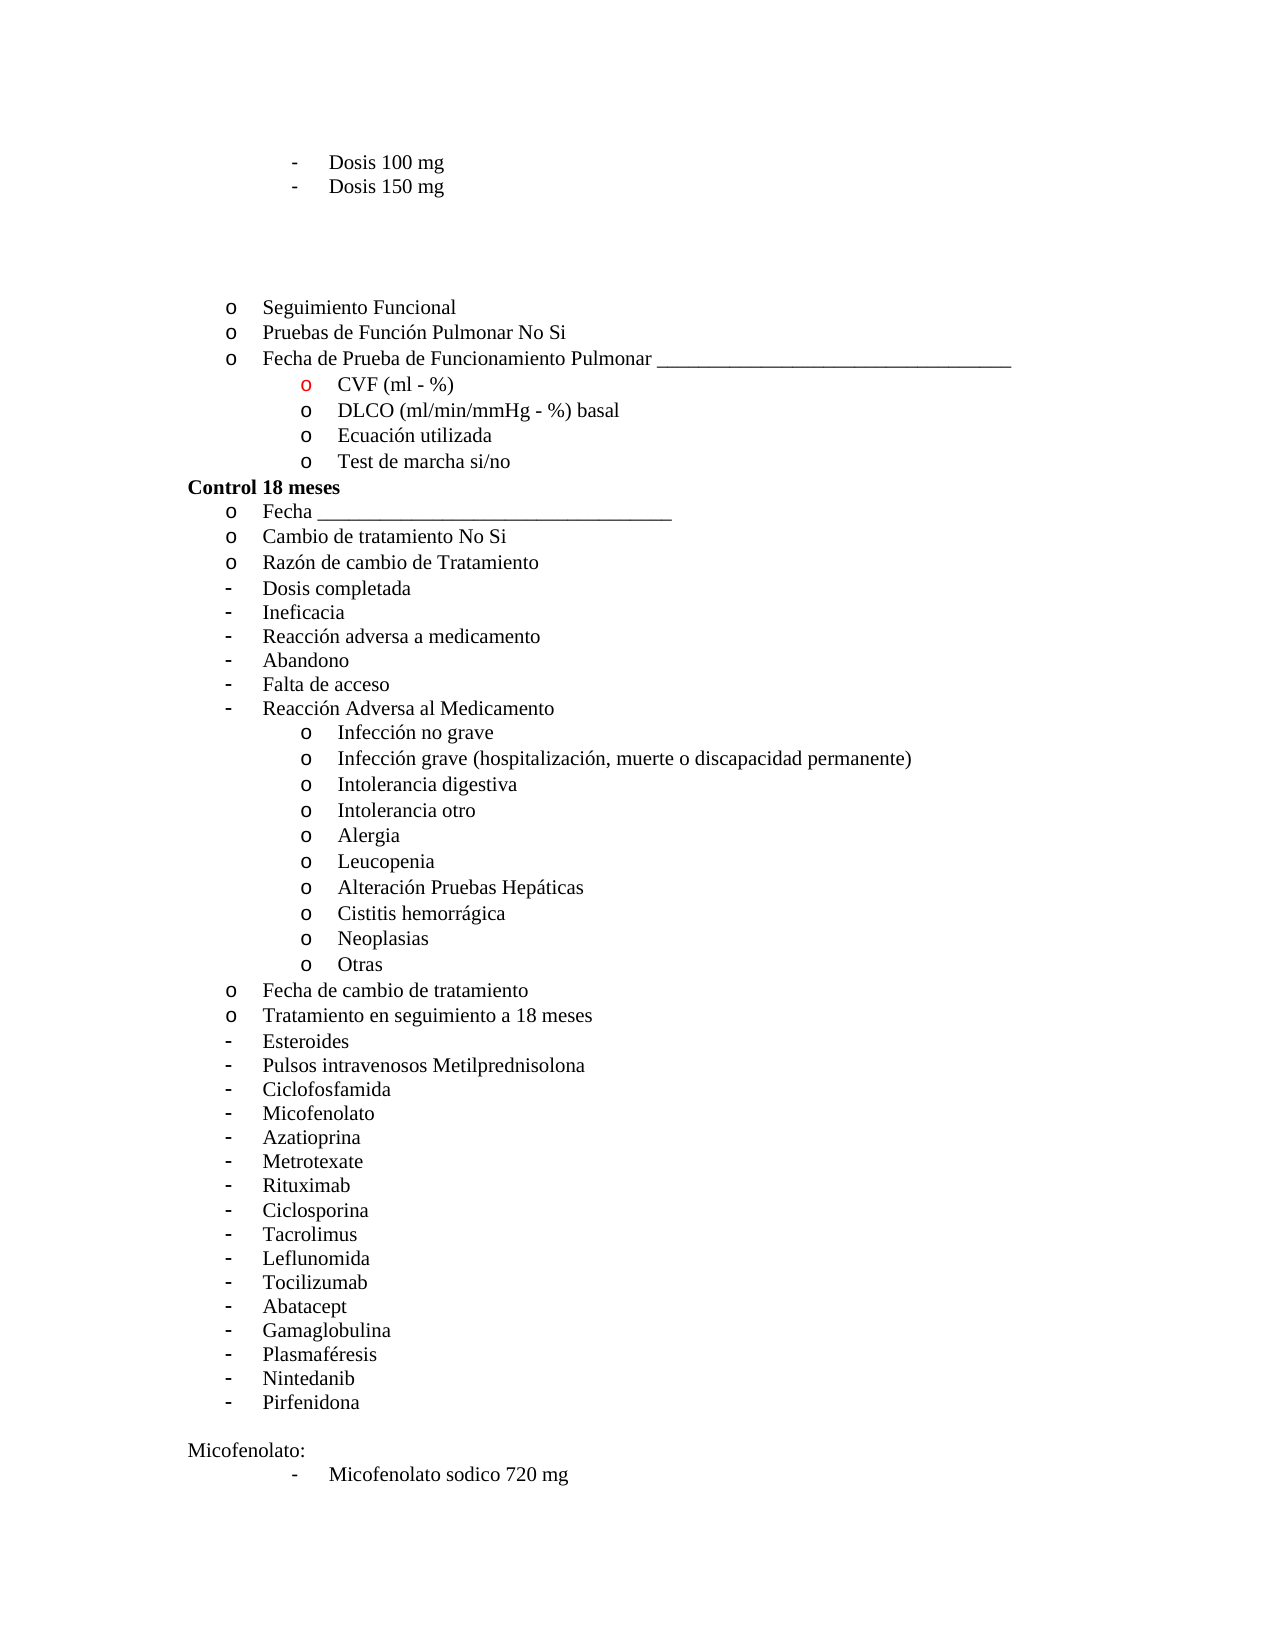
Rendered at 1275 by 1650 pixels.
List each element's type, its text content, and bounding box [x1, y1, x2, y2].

list Falta de acceso [225, 672, 1087, 696]
list Dosis completada [225, 576, 1087, 600]
list Gamaglobulina [225, 1318, 1087, 1342]
list Intolerancia otro [300, 797, 1087, 823]
list Abandono [225, 648, 1087, 672]
list Seguimiento Funcional [225, 294, 1087, 320]
list Cambio de tratamiento No Si [225, 524, 1087, 550]
list Fecha de Prueba de Funcionamiento Pulmonar __________________________________ [225, 346, 1087, 372]
list Fecha de cambio de tratamiento [225, 978, 1087, 1003]
list Alergia [300, 823, 1087, 849]
list Razón de cambio de Tratamiento [225, 550, 1087, 576]
list Cistitis hemorrágica [300, 900, 1087, 926]
list Ecuación utilizada [300, 423, 1087, 449]
list Tacrolimus [225, 1222, 1087, 1246]
list Micofenolato [225, 1101, 1087, 1125]
list Ciclofosfamida [225, 1077, 1087, 1101]
list Pirfenidona [225, 1390, 1087, 1414]
text Control 18 meses [187, 475, 1087, 499]
list Pulsos intravenosos Metilprednisolona [225, 1053, 1087, 1077]
list Dosis 150 mg [291, 174, 1087, 198]
list DLCO (ml/min/mmHg - %) basal [300, 397, 1087, 423]
list Infección no grave [300, 720, 1087, 746]
list Alteración Pruebas Hepáticas [300, 875, 1087, 900]
list Metrotexate [225, 1149, 1087, 1173]
list Test de marcha si/no [300, 449, 1087, 475]
list Tratamiento en seguimiento a 18 meses [225, 1003, 1087, 1029]
list Leucopenia [300, 849, 1087, 875]
list Otras [300, 952, 1087, 978]
list Reacción adversa a medicamento [225, 624, 1087, 648]
list Intolerancia digestiva [300, 772, 1087, 797]
list Infección grave (hospitalización, muerte o discapacidad permanente) [300, 746, 1087, 772]
list Tocilizumab [225, 1270, 1087, 1294]
text Micofenolato: [187, 1438, 1087, 1462]
list Leflunomida [225, 1246, 1087, 1270]
list Abatacept [225, 1294, 1087, 1318]
list Esteroides [225, 1029, 1087, 1053]
list Nintedanib [225, 1366, 1087, 1390]
list Pruebas de Función Pulmonar No Si [225, 320, 1087, 346]
list Rituximab [225, 1173, 1087, 1197]
list CVF (ml - %) [300, 372, 1087, 397]
list Reacción Adversa al Medicamento [225, 696, 1087, 720]
list Azatioprina [225, 1125, 1087, 1149]
list Neoplasias [300, 926, 1087, 952]
list Ciclosporina [225, 1197, 1087, 1222]
list Micofenolato sodico 720 mg [291, 1462, 1087, 1486]
list Fecha __________________________________ [225, 499, 1087, 524]
list Ineficacia [225, 600, 1087, 624]
list Dosis 100 mg [291, 150, 1087, 174]
list Plasmaféresis [225, 1342, 1087, 1366]
